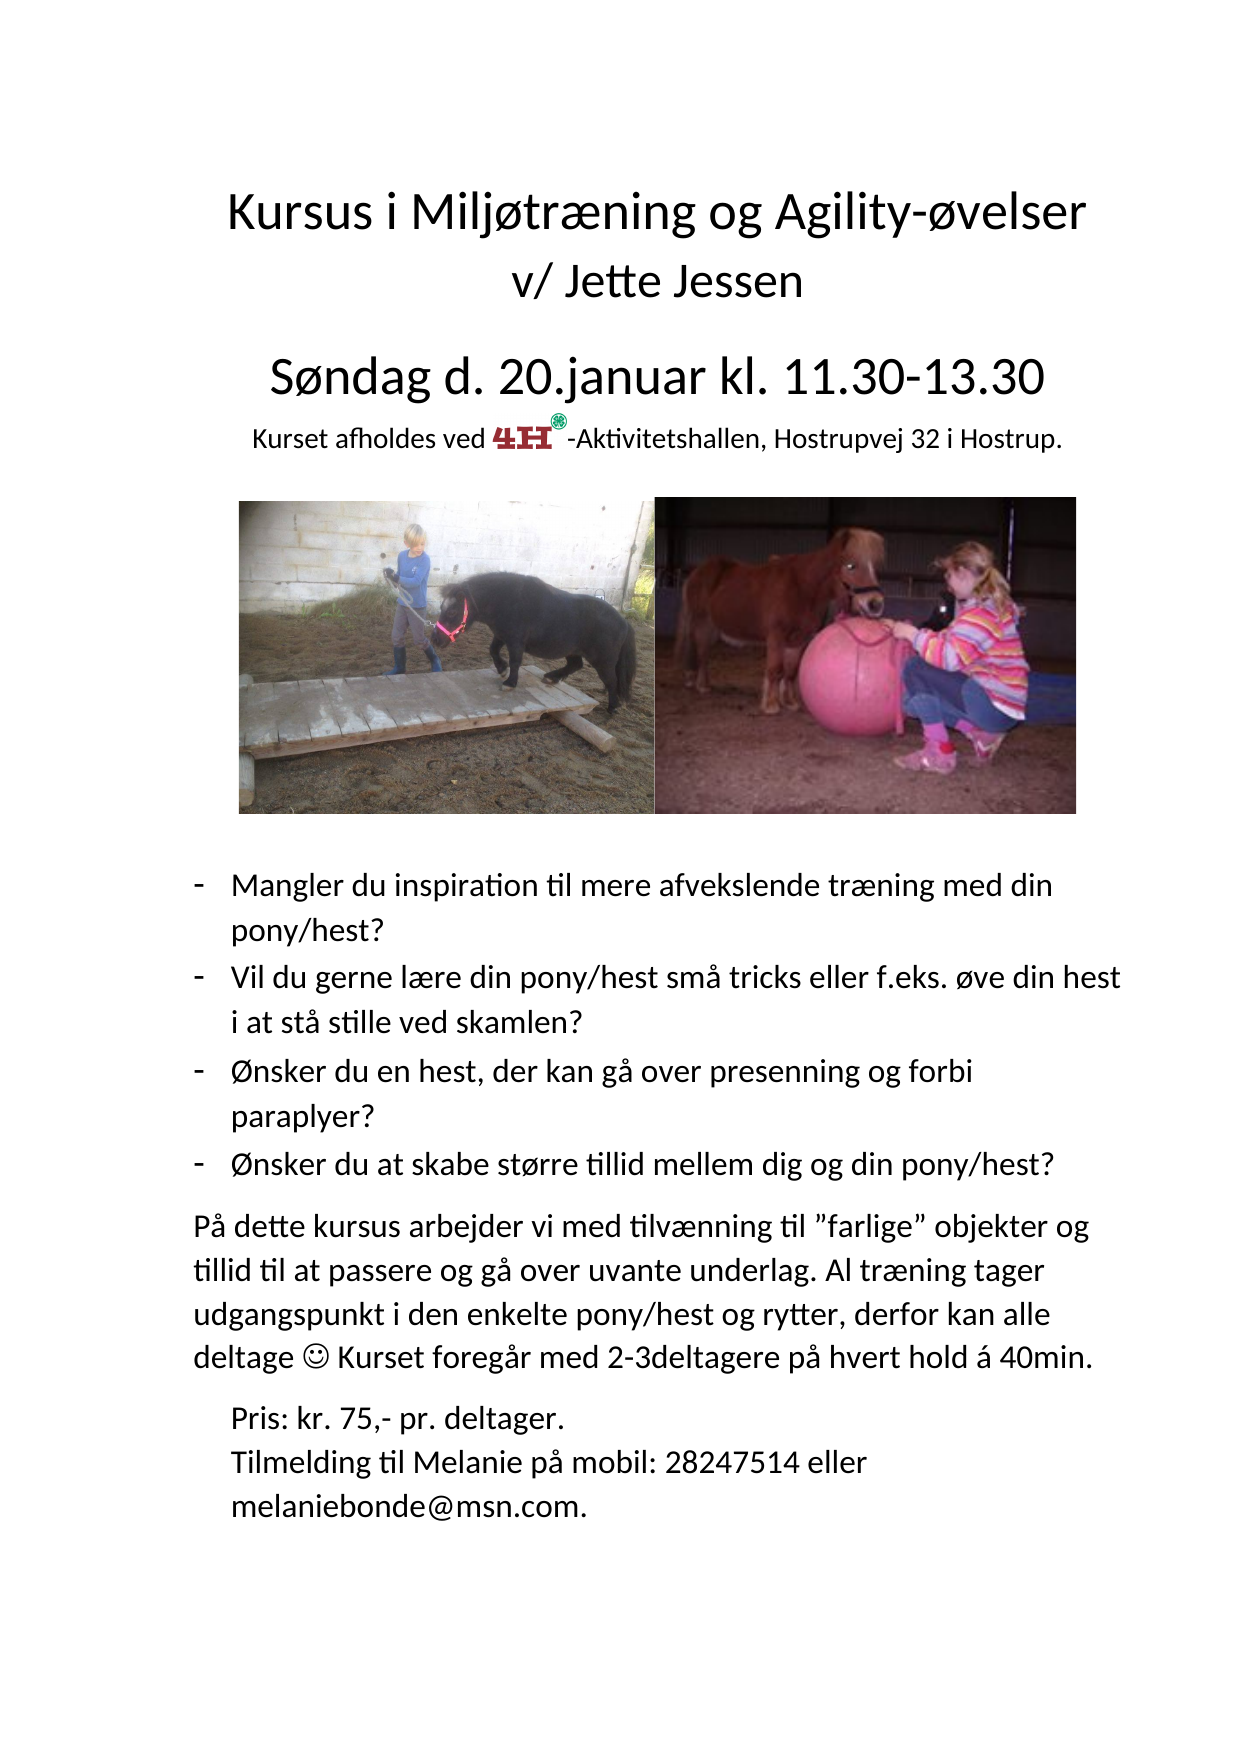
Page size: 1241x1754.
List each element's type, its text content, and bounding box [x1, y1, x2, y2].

list Kursus i Miljøtræning og Agility-øvelser [193, 177, 1122, 243]
list Ønsker du at skabe større tillid mellem dig og din pony/hest? [193, 1138, 1122, 1184]
list Ønsker du en hest, der kan gå over presenning og forbi paraplyer? [193, 1046, 1122, 1135]
text På dette kursus arbejder vi med tilvænning til ”farlige” objekter og tillid til at passere og gå over uvante underlag. Al træning tager udgangspunkt i den enkelte pony/hest og rytter, derfor kan alle deltage Kurset foregår med 2-3deltagere på hvert hold á 40min. [193, 1205, 1122, 1377]
list Tilmelding til Melanie på mobil: 28247514 eller melaniebonde@msn.com. [231, 1441, 1122, 1526]
picture [492, 413, 567, 449]
picture [238, 497, 1077, 814]
list v/ Jette Jessen [193, 248, 1122, 309]
list Vil du gerne lære din pony/hest små tricks eller f.eks. øve din hest i at stå stille ved skamlen? [193, 952, 1122, 1042]
list Pris: kr. 75,- pr. deltager. [231, 1397, 1122, 1438]
list Søndag d. 20.januar kl. 11.30-13.30 [193, 342, 1122, 408]
list Kurset afholdes ved -Aktivitetshallen, Hostrupvej 32 i Hostrup. [193, 413, 1122, 456]
list Mangler du inspiration til mere afvekslende træning med din pony/hest? [193, 859, 1122, 949]
